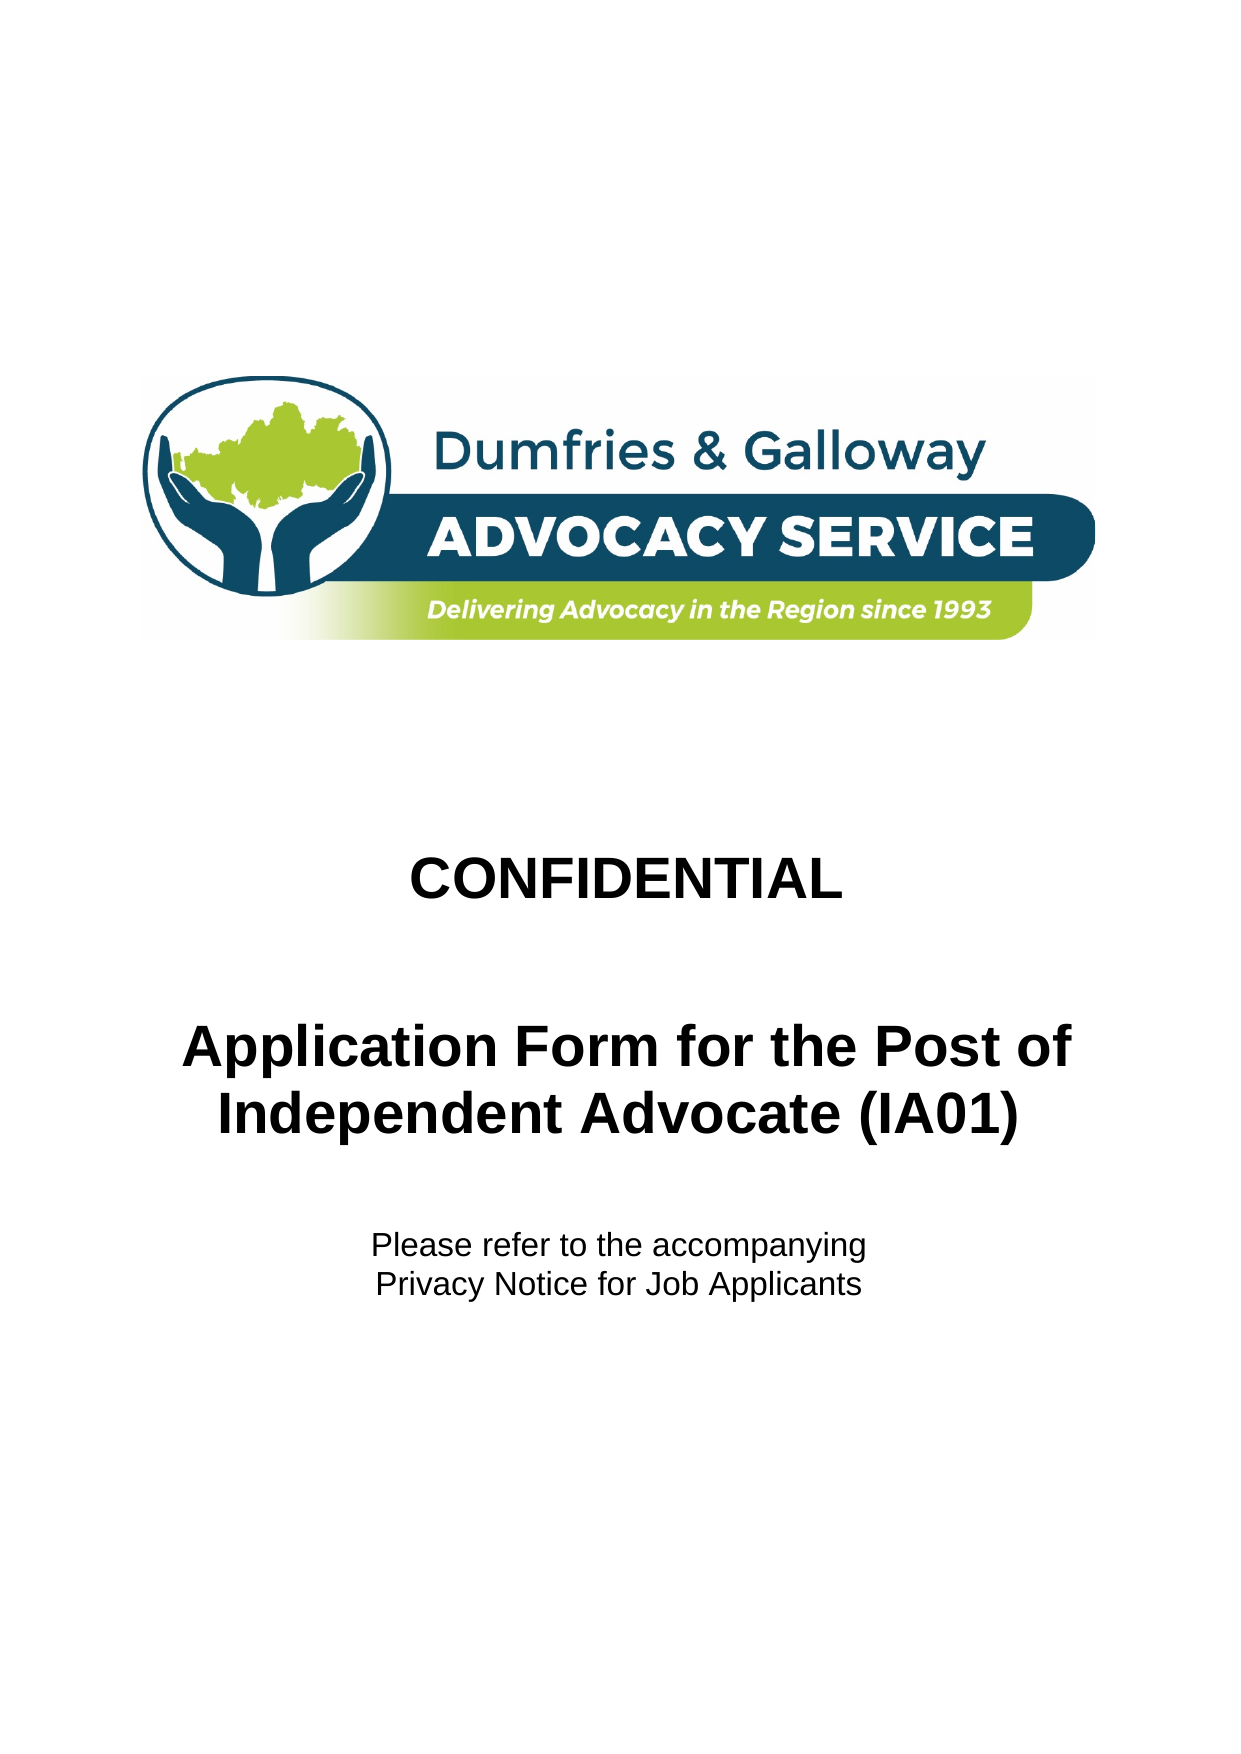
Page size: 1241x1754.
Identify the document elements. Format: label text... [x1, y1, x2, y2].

text Privacy Notice for Job Applicants [75, 1264, 1162, 1302]
text Please refer to the accompanying [75, 1225, 1162, 1264]
picture [142, 376, 1096, 640]
subtitle Application Form for the Post of Independent Advocate (IA01) [75, 1012, 1162, 1146]
subtitle CONFIDENTIAL [75, 844, 1162, 911]
